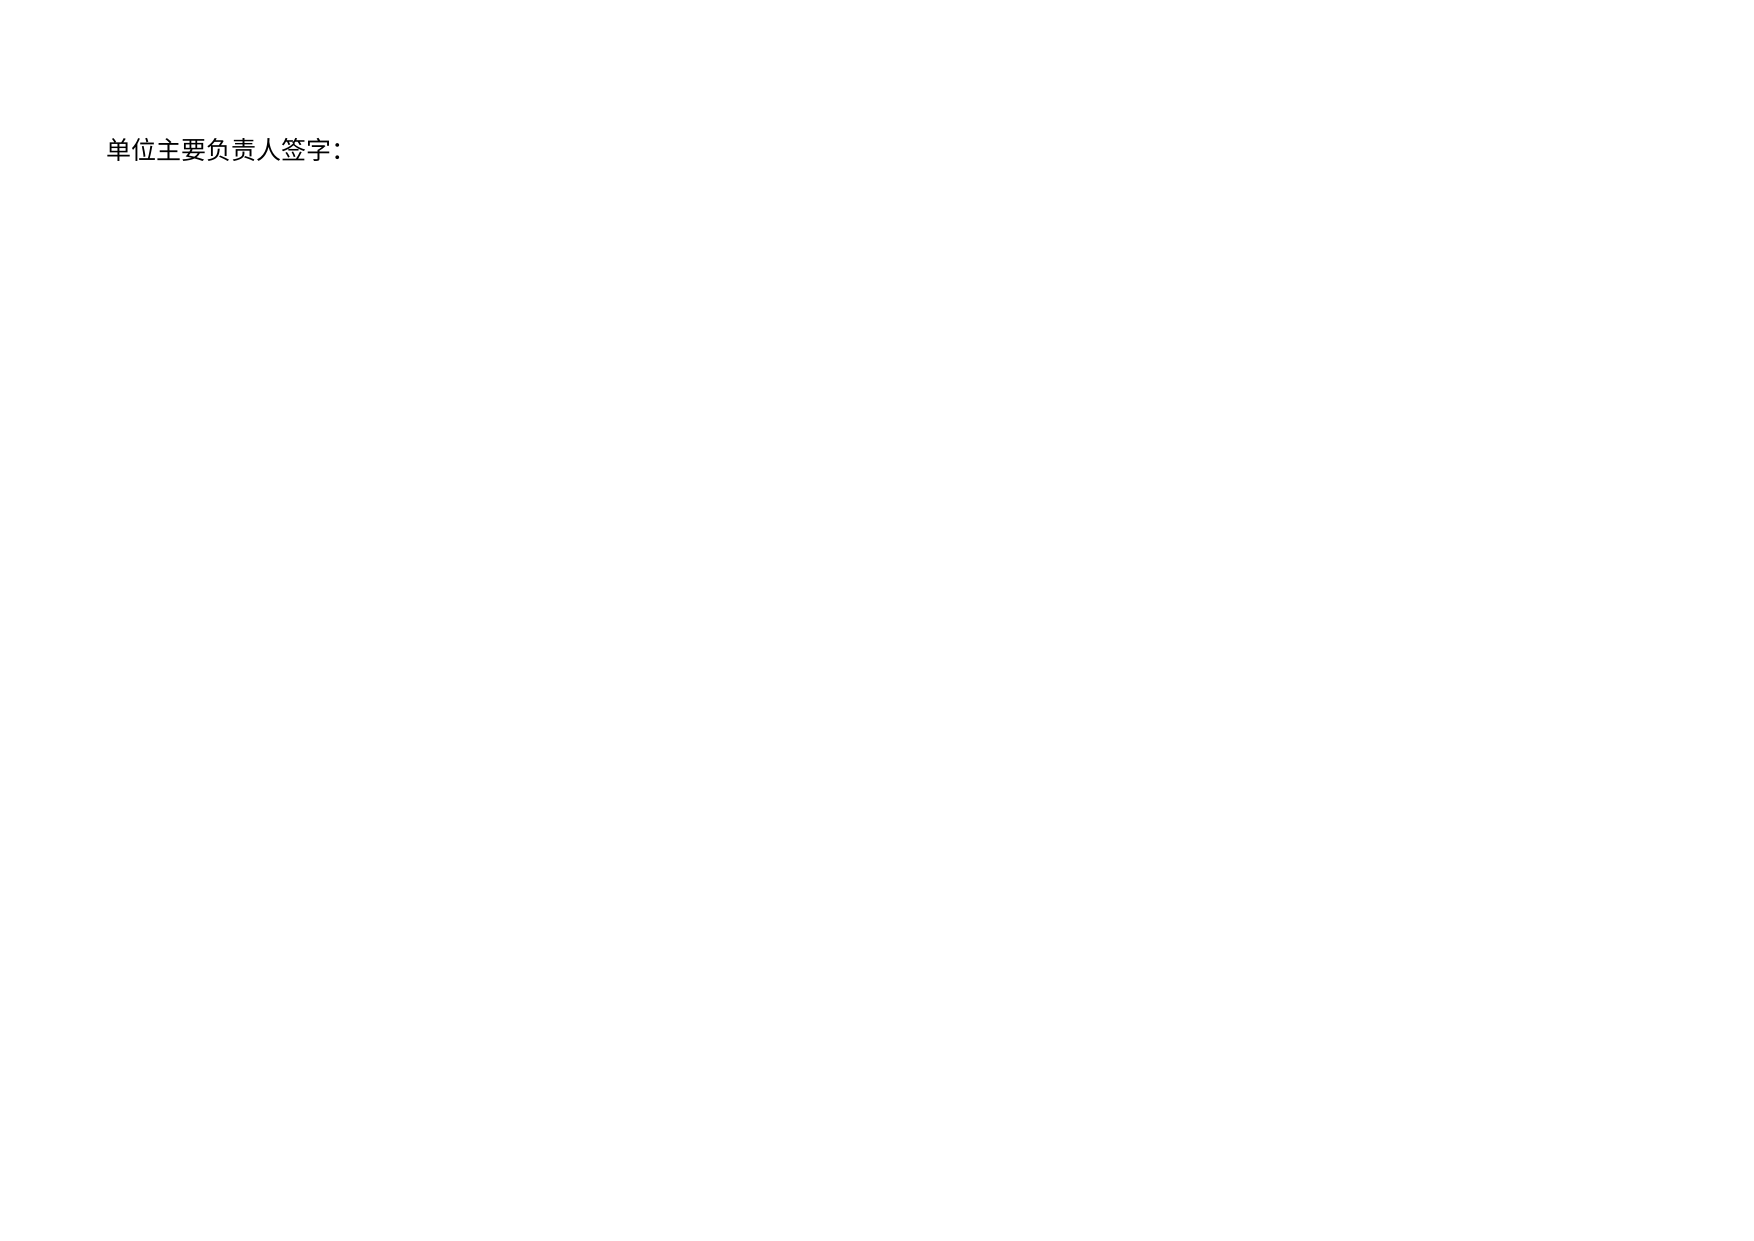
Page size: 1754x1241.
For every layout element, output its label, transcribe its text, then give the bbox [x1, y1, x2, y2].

text 单位主要负责人签字： [106, 116, 1648, 181]
